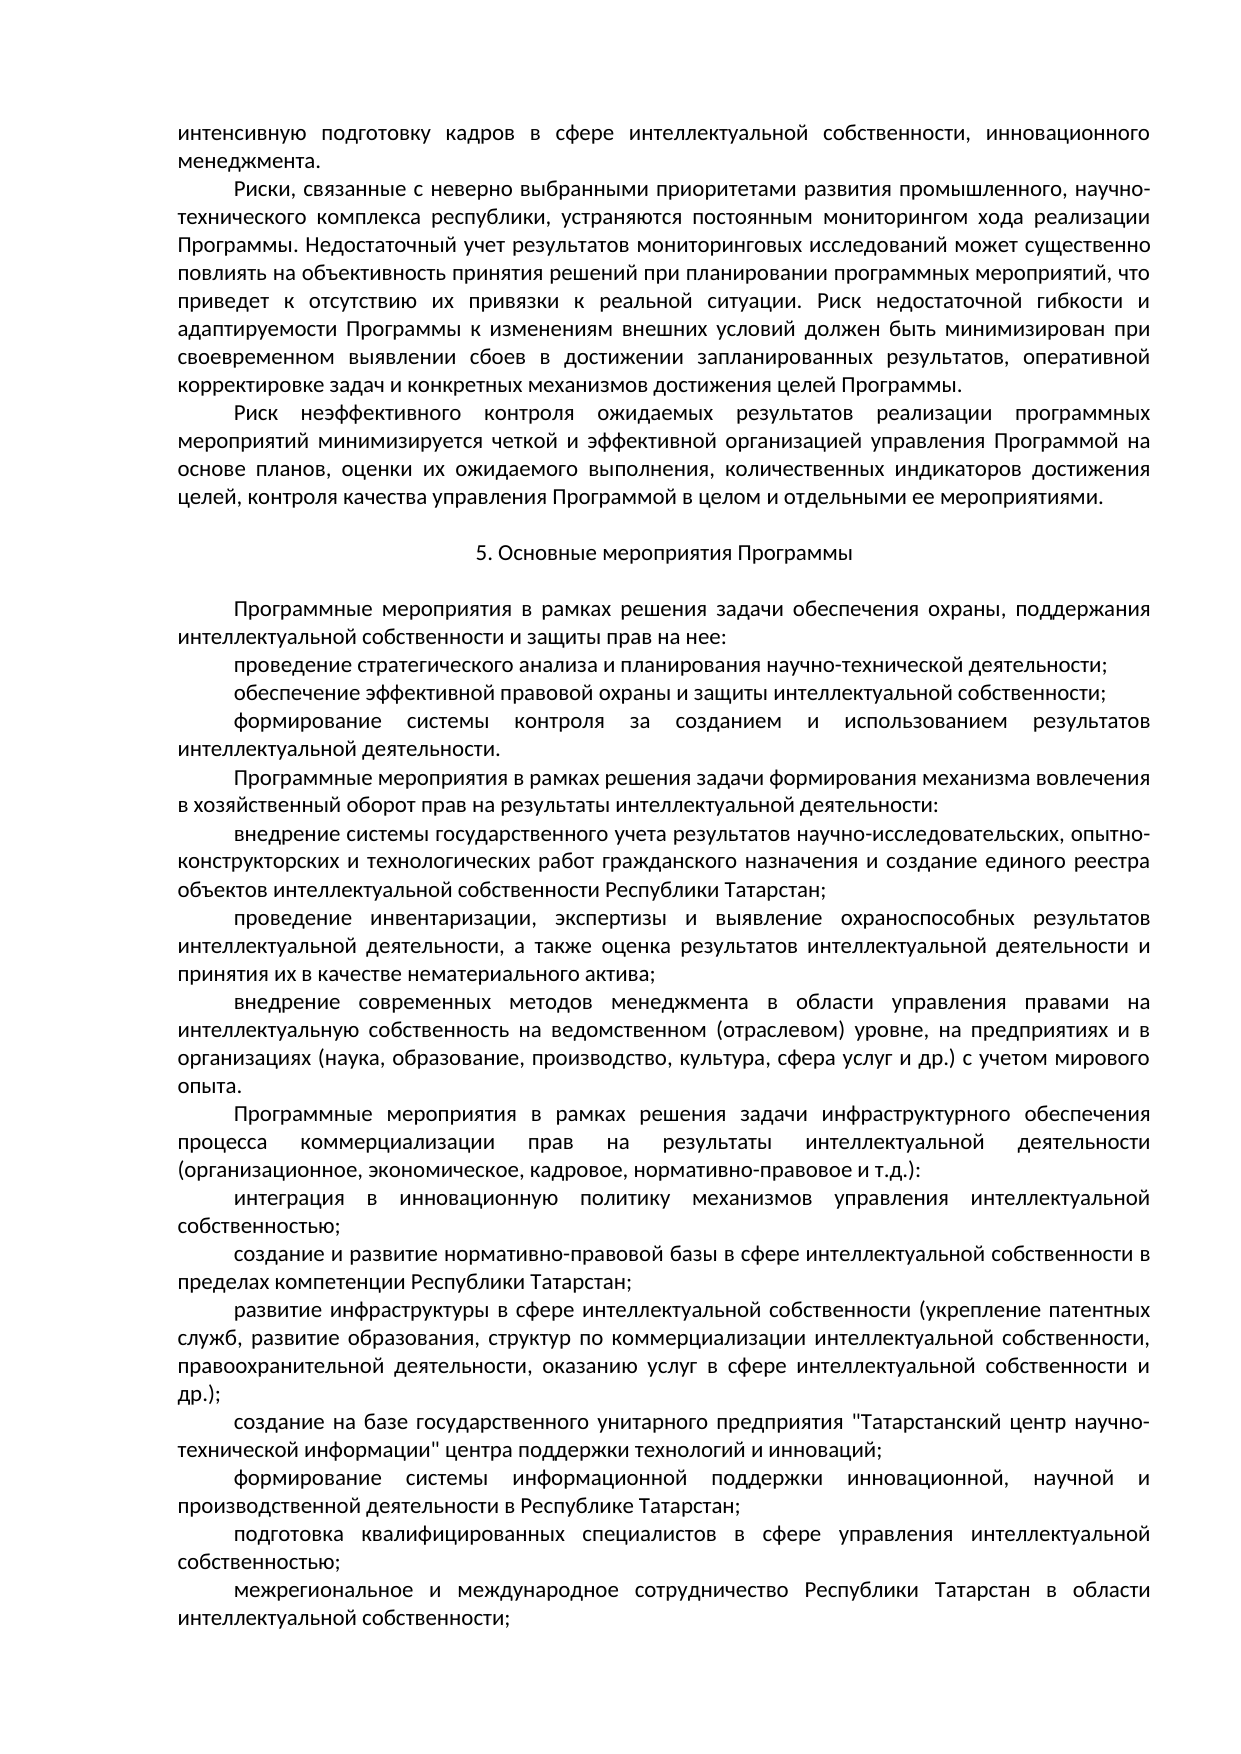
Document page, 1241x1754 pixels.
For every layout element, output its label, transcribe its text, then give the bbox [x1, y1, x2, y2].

text Риск неэффективного контроля ожидаемых результатов реализации программных мероприятий минимизируется четкой и эффективной организацией управления Программой на основе планов, оценки их ожидаемого выполнения, количественных индикаторов достижения целей, контроля качества управления Программой в целом и отдельными ее мероприятиями. [177, 398, 1152, 510]
text развитие инфраструктуры в сфере интеллектуальной собственности (укрепление патентных служб, развитие образования, структур по коммерциализации интеллектуальной собственности, правоохранительной деятельности, оказанию услуг в сфере интеллектуальной собственности и др.); [177, 1295, 1152, 1407]
text Риски, связанные с неверно выбранными приоритетами развития промышленного, научно-технического комплекса республики, устраняются постоянным мониторингом хода реализации Программы. Недостаточный учет результатов мониторинговых исследований может существенно повлиять на объективность принятия решений при планировании программных мероприятий, что приведет к отсутствию их привязки к реальной ситуации. Риск недостаточной гибкости и адаптируемости Программы к изменениям внешних условий должен быть минимизирован при своевременном выявлении сбоев в достижении запланированных результатов, оперативной корректировке задач и конкретных механизмов достижения целей Программы. [177, 174, 1152, 398]
text проведение стратегического анализа и планирования научно-технической деятельности; [177, 651, 1152, 678]
text подготовка квалифицированных специалистов в сфере управления интеллектуальной собственностью; [177, 1519, 1152, 1575]
text формирование системы контроля за созданием и использованием результатов интеллектуальной деятельности. [177, 707, 1152, 763]
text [177, 118, 1152, 174]
text интеграция в инновационную политику механизмов управления интеллектуальной собственностью; [177, 1183, 1152, 1239]
text межрегиональное и международное сотрудничество Республики Татарстан в области интеллектуальной собственности; [177, 1575, 1152, 1631]
text Программные мероприятия в рамках решения задачи инфраструктурного обеспечения процесса коммерциализации прав на результаты интеллектуальной деятельности (организационное, экономическое, кадровое, нормативно-правовое и т.д.): [177, 1099, 1152, 1183]
text формирование системы информационной поддержки инновационной, научной и производственной деятельности в Республике Татарстан; [177, 1463, 1152, 1519]
text создание и развитие нормативно-правовой базы в сфере интеллектуальной собственности в пределах компетенции Республики Татарстан; [177, 1239, 1152, 1295]
text обеспечение эффективной правовой охраны и защиты интеллектуальной собственности; [177, 678, 1152, 707]
text создание на базе государственного унитарного предприятия "Татарстанский центр научно-технической информации" центра поддержки технологий и инноваций; [177, 1407, 1152, 1463]
text 5. Основные мероприятия Программы [177, 538, 1152, 566]
text проведение инвентаризации, экспертизы и выявление охраноспособных результатов интеллектуальной деятельности, а также оценка результатов интеллектуальной деятельности и принятия их в качестве нематериального актива; [177, 903, 1152, 987]
text Программные мероприятия в рамках решения задачи формирования механизма вовлечения в хозяйственный оборот прав на результаты интеллектуальной деятельности: [177, 763, 1152, 819]
text Программные мероприятия в рамках решения задачи обеспечения охраны, поддержания интеллектуальной собственности и защиты прав на нее: [177, 594, 1152, 651]
text внедрение современных методов менеджмента в области управления правами на интеллектуальную собственность на ведомственном (отраслевом) уровне, на предприятиях и в организациях (наука, образование, производство, культура, сфера услуг и др.) с учетом мирового опыта. [177, 987, 1152, 1099]
text внедрение системы государственного учета результатов научно-исследовательских, опытно-конструкторских и технологических работ гражданского назначения и создание единого реестра объектов интеллектуальной собственности Республики Татарстан; [177, 819, 1152, 903]
